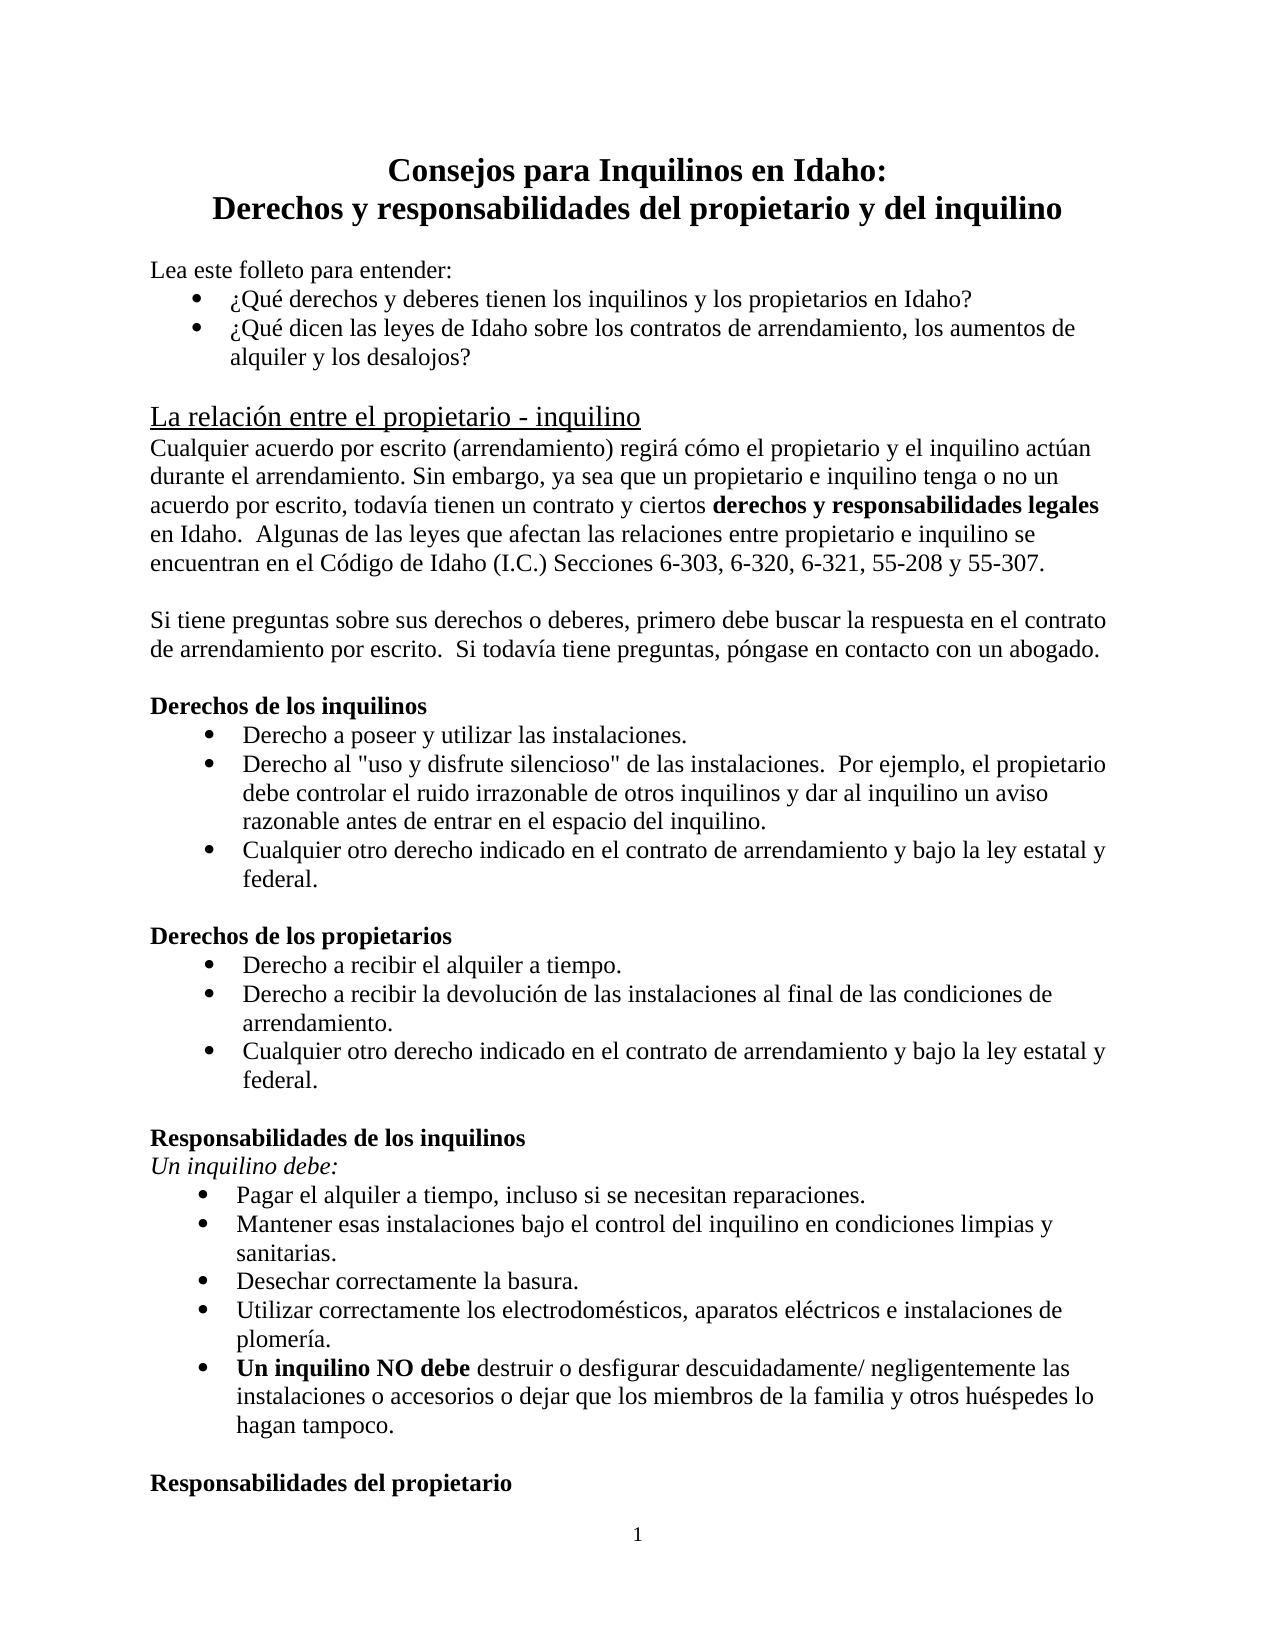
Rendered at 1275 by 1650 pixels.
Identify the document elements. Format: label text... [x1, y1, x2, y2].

list Un inquilino NO debe destruir o desfigurar descuidadamente/ negligentemente las instalaciones o accesorios o dejar que los miembros de la familia y otros huéspedes lo hagan tampoco. [199, 1353, 1125, 1439]
list Derecho a poseer y utilizar las instalaciones. [205, 720, 1125, 749]
text Derechos de los propietarios [150, 921, 1125, 950]
text Si tiene preguntas sobre sus derechos o deberes, primero debe buscar la respuesta en el contrato de arrendamiento por escrito. Si todavía tiene preguntas, póngase en contacto con un abogado. [150, 605, 1125, 663]
text Responsabilidades de los inquilinos [150, 1123, 1125, 1151]
list ¿Qué derechos y deberes tienen los inquilinos y los propietarios en Idaho? [192, 284, 1125, 313]
list Utilizar correctamente los electrodomésticos, aparatos eléctricos e instalaciones de plomería. [199, 1295, 1125, 1353]
list Derecho a recibir el alquiler a tiempo. [205, 950, 1125, 979]
text Derechos y responsabilidades del propietario y del inquilino [150, 188, 1125, 227]
text Cualquier acuerdo por escrito (arrendamiento) regirá cómo el propietario y el inquilino actúan durante el arrendamiento. Sin embargo, ya sea que un propietario e inquilino tenga o no un acuerdo por escrito, todavía tienen un contrato y ciertos derechos y responsabilidades legales en Idaho. Algunas de las leyes que afectan las relaciones entre propietario e inquilino se encuentran en el Código de Idaho (I.C.) Secciones 6-303, 6-320, 6-321, 55-208 y 55-307. [150, 433, 1125, 576]
text Consejos para Inquilinos en Idaho: [150, 150, 1125, 188]
list Pagar el alquiler a tiempo, incluso si se necesitan reparaciones. [199, 1180, 1125, 1209]
text Responsabilidades del propietario [150, 1468, 1125, 1496]
text Un inquilino debe: [150, 1151, 1125, 1180]
list Cualquier otro derecho indicado en el contrato de arrendamiento y bajo la ley estatal y federal. [205, 1036, 1125, 1094]
text La relación entre el propietario - inquilino [150, 399, 1125, 433]
text Derechos de los inquilinos [150, 691, 1125, 720]
list Mantener esas instalaciones bajo el control del inquilino en condiciones limpias y sanitarias. [199, 1209, 1125, 1266]
list Derecho al "uso y disfrute silencioso" de las instalaciones. Por ejemplo, el propietario debe controlar el ruido irrazonable de otros inquilinos y dar al inquilino un aviso razonable antes de entrar en el espacio del inquilino. [205, 749, 1125, 835]
text Lea este folleto para entender: [150, 255, 1125, 284]
list ¿Qué dicen las leyes de Idaho sobre los contratos de arrendamiento, los aumentos de alquiler y los desalojos? [192, 313, 1125, 370]
list Desechar correctamente la basura. [199, 1266, 1125, 1295]
list Cualquier otro derecho indicado en el contrato de arrendamiento y bajo la ley estatal y federal. [205, 835, 1125, 893]
list Derecho a recibir la devolución de las instalaciones al final de las condiciones de arrendamiento. [205, 979, 1125, 1036]
